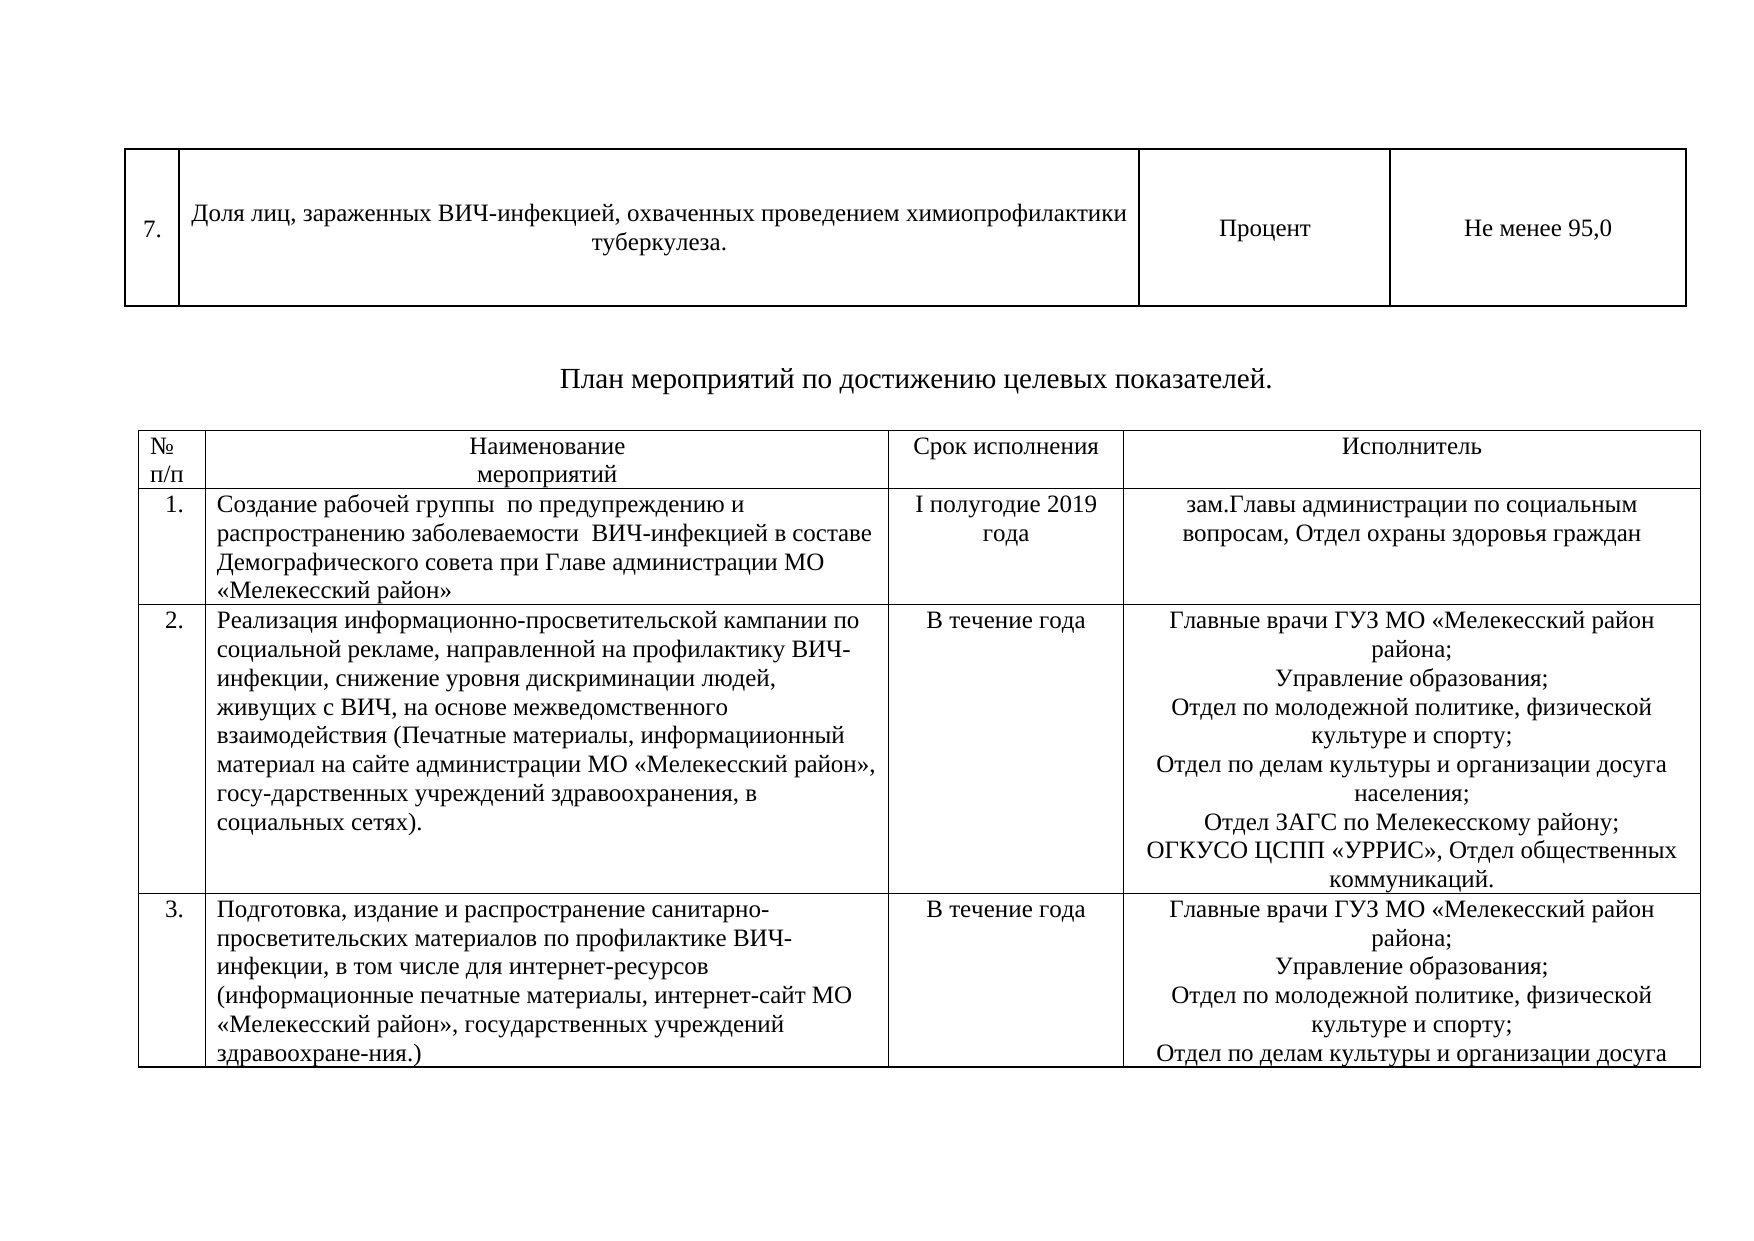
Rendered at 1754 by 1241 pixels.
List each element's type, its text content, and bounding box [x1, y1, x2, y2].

table_header Срок исполнения [889, 431, 1123, 488]
table_cell Процент [1140, 150, 1389, 305]
table_cell Доля лиц, зараженных ВИЧ-инфекцией, охваченных проведением химиопрофилактики туберкулеза. [180, 150, 1138, 305]
table_cell [139, 489, 205, 604]
table_header Наименование мероприятий [206, 431, 888, 488]
table_cell I полугодие 2019 года [889, 489, 1123, 604]
table_cell зам.Главы администрации по социальным вопросам, Отдел охраны здоровья граждан [1124, 489, 1700, 604]
table_header № п/п [139, 431, 205, 488]
table_cell В течение года [889, 894, 1123, 1066]
text План мероприятий по достижению целевых показателей. [150, 362, 1682, 396]
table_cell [206, 894, 888, 1066]
table_cell Создание рабочей группы по предупреждению и распространению заболеваемости ВИЧ-инфекцией в составе Демографического совета при Главе администрации МО «Мелекесский район» [206, 489, 888, 604]
table_cell Не менее 95,0 [1391, 150, 1685, 305]
table_cell В течение года [889, 605, 1123, 893]
table_cell Реализация информационно-просветительской кампании по социальной рекламе, направленной на профилактику ВИЧ-инфекции, снижение уровня дискриминации людей, живущих с ВИЧ, на основе межведомственного взаимодействия (Печатные материалы, информациионный материал на сайте администрации МО «Мелекесский район», госу-дарственных учреждений здравоохранения, в социальных сетях). [206, 605, 888, 893]
table_cell 7. [126, 150, 178, 305]
table_header Исполнитель [1124, 431, 1700, 488]
table_cell [139, 605, 205, 893]
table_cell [1124, 894, 1700, 1066]
table_cell [139, 894, 205, 1066]
